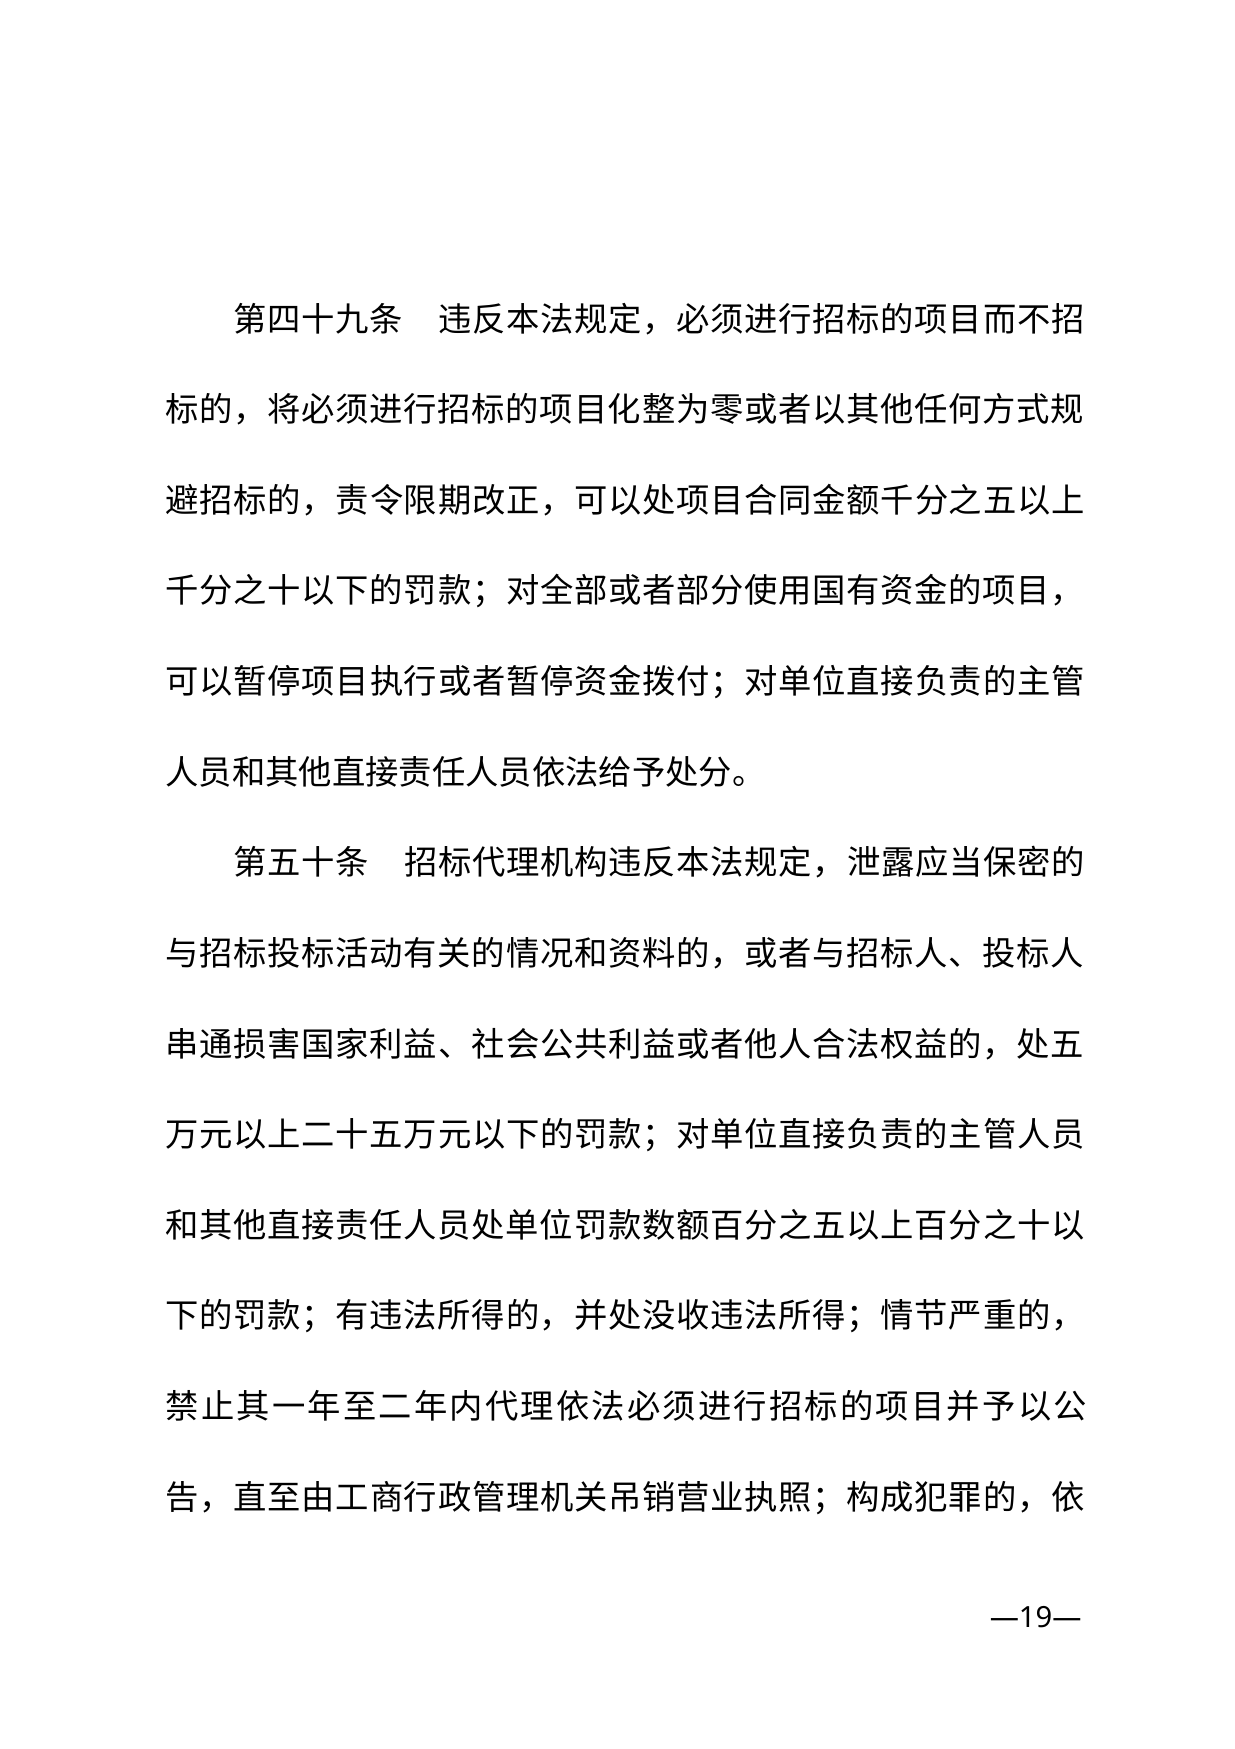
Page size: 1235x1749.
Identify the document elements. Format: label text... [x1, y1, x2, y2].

text 第四十九条 违反本法规定，必须进行招标的项目而不招标的，将必须进行招标的项目化整为零或者以其他任何方式规避招标的，责令限期改正，可以处项目合同金额千分之五以上千分之十以下的罚款；对全部或者部分使用国有资金的项目，可以暂停项目执行或者暂停资金拨付；对单位直接负责的主管人员和其他直接责任人员依法给予处分。 [165, 271, 1087, 815]
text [165, 815, 1087, 1540]
